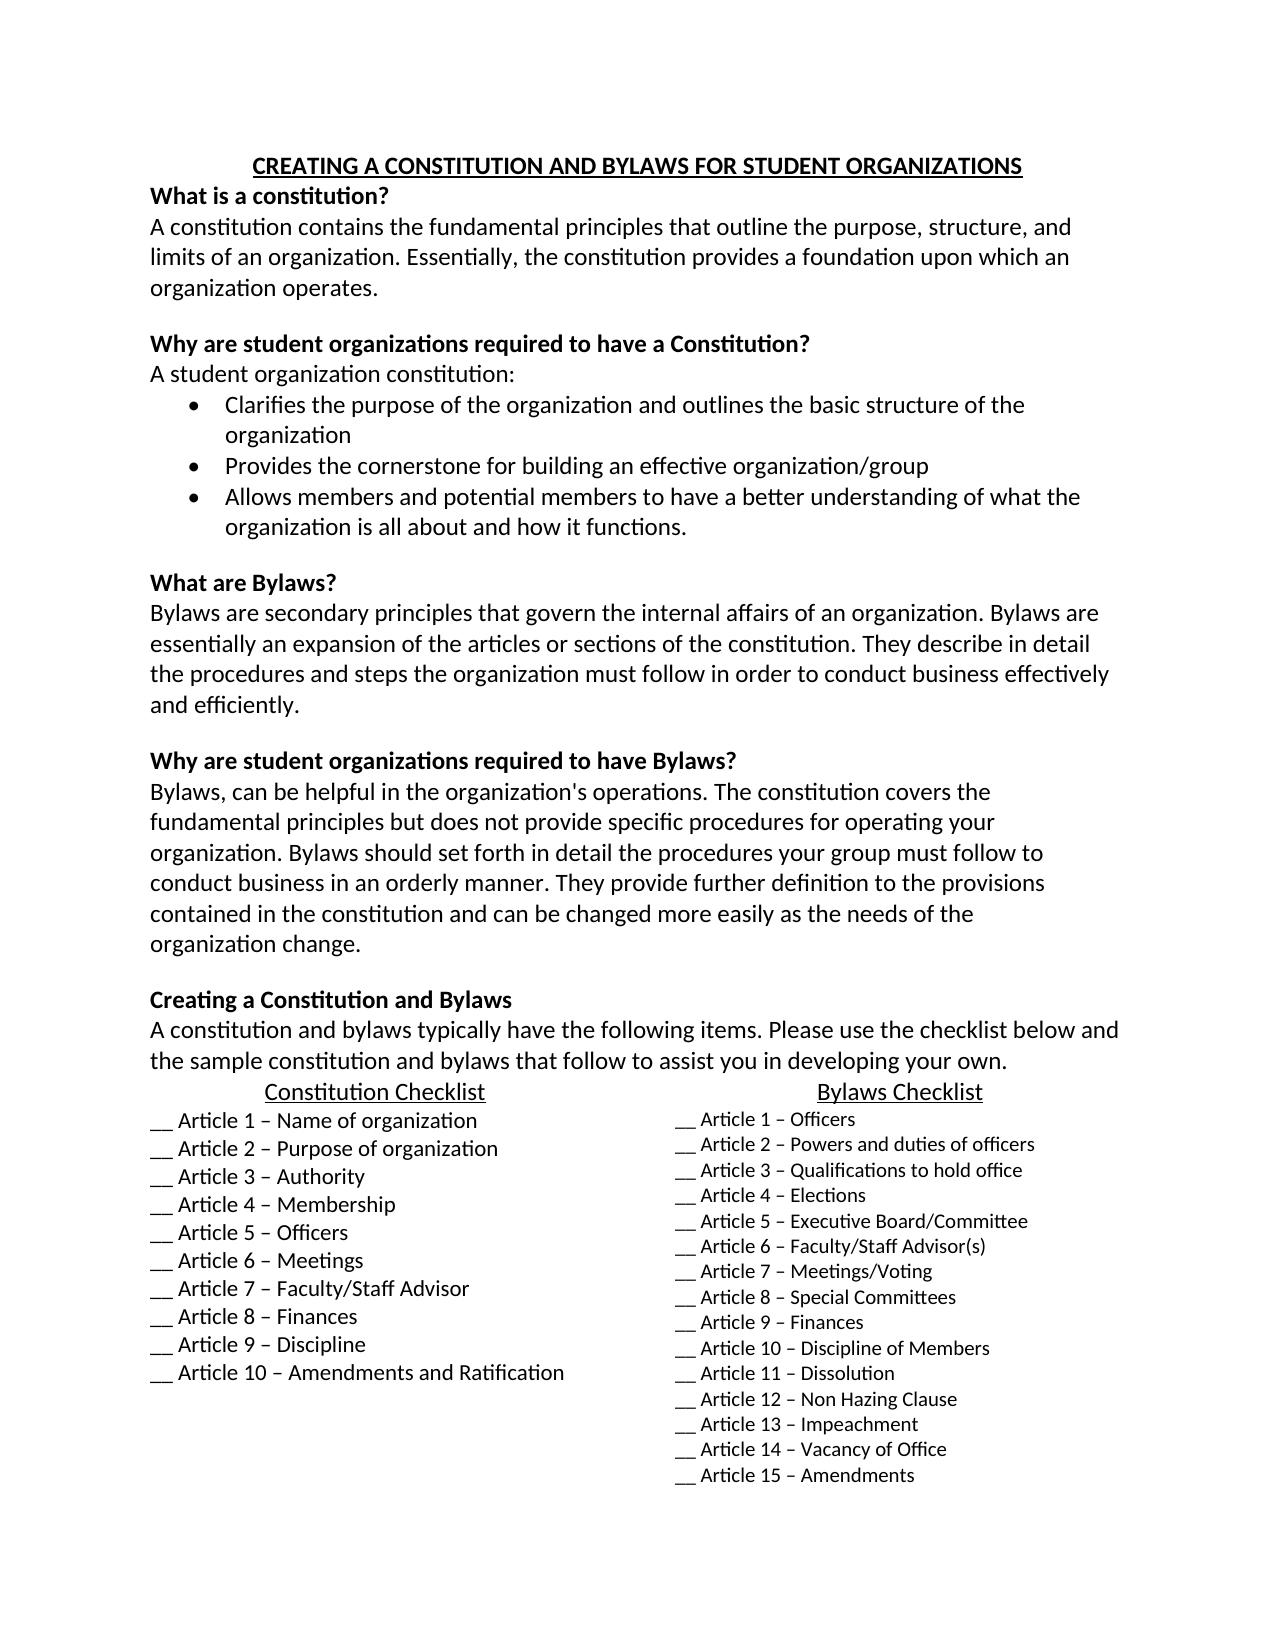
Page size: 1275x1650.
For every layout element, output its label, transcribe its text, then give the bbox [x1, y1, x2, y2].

text __ Article 9 – Finances [675, 1309, 1125, 1335]
text Why are student organizations required to have a Constitution? [150, 328, 1125, 358]
text organization change. [150, 928, 1125, 959]
text What is a constitution? [150, 181, 1125, 211]
text __ Article 8 – Finances [150, 1302, 600, 1330]
list Provides the cornerstone for building an effective organization/group [187, 450, 1125, 481]
text A constitution contains the fundamental principles that outline the purpose, structure, and limits of an organization. Essentially, the constitution provides a foundation upon which an organization operates. [150, 211, 1125, 303]
text __ Article 10 – Discipline of Members [675, 1335, 1125, 1360]
text __ Article 13 – Impeachment [675, 1411, 1125, 1437]
text CREATING A CONSTITUTION AND BYLAWS FOR STUDENT ORGANIZATIONS [150, 150, 1125, 181]
text __ Article 8 – Special Committees [675, 1284, 1125, 1309]
text __ Article 1 – Name of organization [150, 1106, 600, 1134]
text Why are student organizations required to have Bylaws? [150, 745, 1125, 776]
text __ Article 2 – Purpose of organization [150, 1134, 600, 1162]
text What are Bylaws? [150, 567, 1125, 598]
list Clarifies the purpose of the organization and outlines the basic structure of the organization [187, 389, 1125, 450]
text A student organization constitution: [150, 358, 1125, 389]
text __ Article 6 – Faculty/Staff Advisor(s) [675, 1233, 1125, 1259]
text __ Article 2 – Powers and duties of officers [675, 1132, 1125, 1157]
text A constitution and bylaws typically have the following items. Please use the checklist below and the sample constitution and bylaws that follow to assist you in developing your own. [150, 1015, 1125, 1076]
text __ Article 14 – Vacancy of Office [675, 1437, 1125, 1462]
text Constitution Checklist [150, 1076, 600, 1106]
text __ Article 3 – Qualifications to hold office [675, 1157, 1125, 1182]
text __ Article 11 – Dissolution [675, 1360, 1125, 1386]
text __ Article 15 – Amendments [675, 1462, 1125, 1487]
text Bylaws Checklist [675, 1076, 1125, 1106]
text __ Article 4 – Membership [150, 1190, 600, 1218]
text __ Article 12 – Non Hazing Clause [675, 1386, 1125, 1411]
text __ Article 5 – Executive Board/Committee [675, 1208, 1125, 1233]
text __ Article 1 – Officers [675, 1106, 1125, 1132]
text __ Article 3 – Authority [150, 1162, 600, 1190]
text __ Article 7 – Faculty/Staff Advisor [150, 1274, 600, 1302]
text __ Article 6 – Meetings [150, 1246, 600, 1274]
text __ Article 4 – Elections [675, 1182, 1125, 1208]
text __ Article 5 – Officers [150, 1218, 600, 1246]
text Bylaws are secondary principles that govern the internal affairs of an organization. Bylaws are essentially an expansion of the articles or sections of the constitution. They describe in detail the procedures and steps the organization must follow in order to conduct business effectively and efficiently. [150, 598, 1125, 720]
text Bylaws, can be helpful in the organization's operations. The constitution covers the fundamental principles but does not provide specific procedures for operating your organization. Bylaws should set forth in detail the procedures your group must follow to conduct business in an orderly manner. They provide further definition to the provisions contained in the constitution and can be changed more easily as the needs of the [150, 776, 1125, 928]
text __ Article 10 – Amendments and Ratification [150, 1358, 600, 1386]
list Allows members and potential members to have a better understanding of what the organization is all about and how it functions. [187, 481, 1125, 542]
text Creating a Constitution and Bylaws [150, 984, 1125, 1015]
text __ Article 7 – Meetings/Voting [675, 1259, 1125, 1284]
text __ Article 9 – Discipline [150, 1330, 600, 1358]
